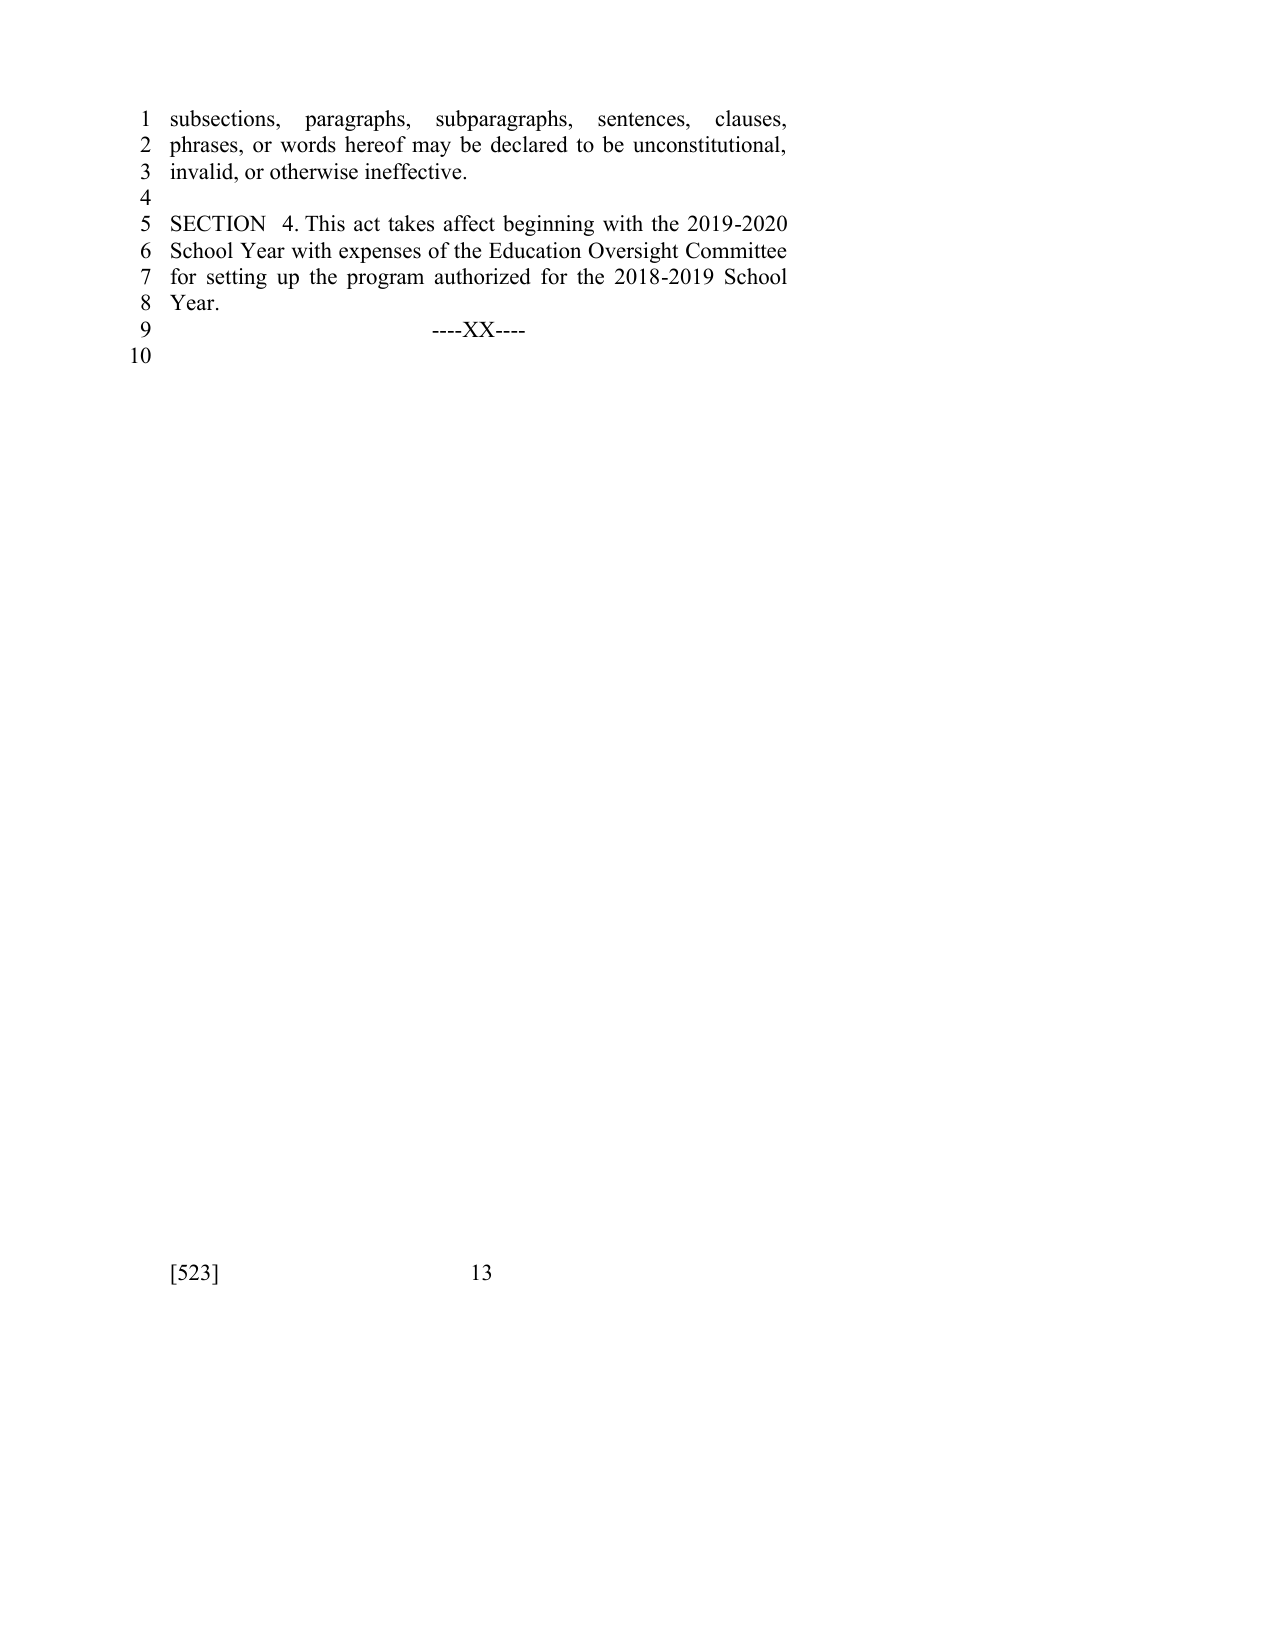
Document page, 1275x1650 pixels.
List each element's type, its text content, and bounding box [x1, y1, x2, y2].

text SECTION 4. This act takes affect beginning with the 2019-2020 School Year with expenses of the Education Oversight Committee for setting up the program authorized for the 2018-2019 School Year. [169, 210, 787, 316]
text ----XX---- [169, 316, 787, 342]
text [169, 105, 787, 184]
